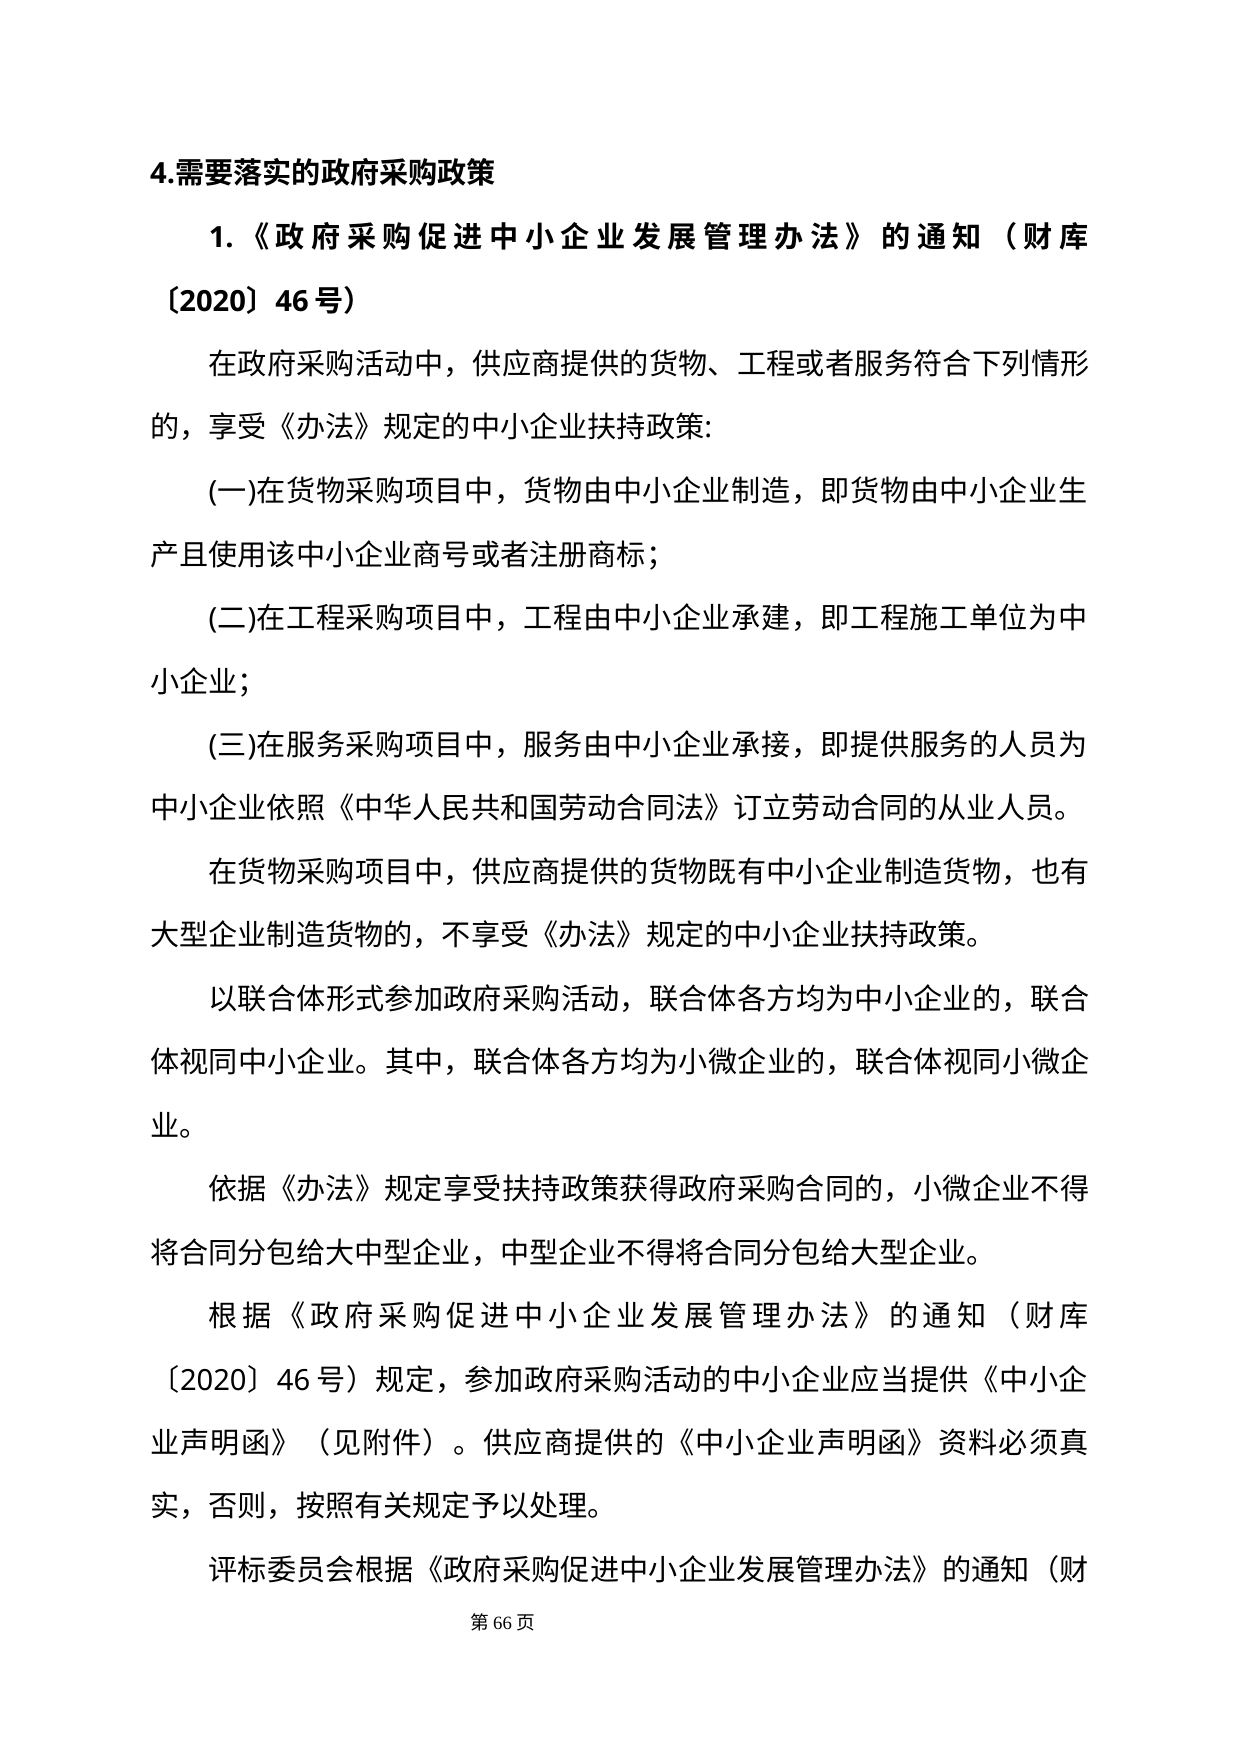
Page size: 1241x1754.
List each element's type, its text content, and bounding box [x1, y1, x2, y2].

subtitle 4.需要落实的政府采购政策 [150, 150, 1090, 192]
text 在货物采购项目中，供应商提供的货物既有中小企业制造货物，也有大型企业制造货物的，不享受《办法》规定的中小企业扶持政策。 [150, 848, 1090, 954]
text 以联合体形式参加政府采购活动，联合体各方均为中小企业的，联合体视同中小企业。其中，联合体各方均为小微企业的，联合体视同小微企业。 [150, 975, 1090, 1144]
text 在政府采购活动中，供应商提供的货物、工程或者服务符合下列情形的，享受《办法》规定的中小企业扶持政策: [150, 341, 1090, 446]
text 依据《办法》规定享受扶持政策获得政府采购合同的，小微企业不得将合同分包给大中型企业，中型企业不得将合同分包给大型企业。 [150, 1166, 1090, 1271]
text (三)在服务采购项目中，服务由中小企业承接，即提供服务的人员为中小企业依照《中华人民共和国劳动合同法》订立劳动合同的从业人员。 [150, 722, 1090, 827]
text (二)在工程采购项目中，工程由中小企业承建，即工程施工单位为中小企业； [150, 594, 1090, 700]
text 1.《政府采购促进中小企业发展管理办法》的通知（财库〔2020〕46号） [150, 213, 1090, 319]
text (一)在货物采购项目中，货物由中小企业制造，即货物由中小企业生产且使用该中小企业商号或者注册商标； [150, 468, 1090, 573]
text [150, 1546, 1090, 1589]
text 根据《政府采购促进中小企业发展管理办法》的通知（财库〔2020〕46号）规定，参加政府采购活动的中小企业应当提供《中小企业声明函》（见附件）。供应商提供的《中小企业声明函》资料必须真实，否则，按照有关规定予以处理。 [150, 1293, 1090, 1525]
